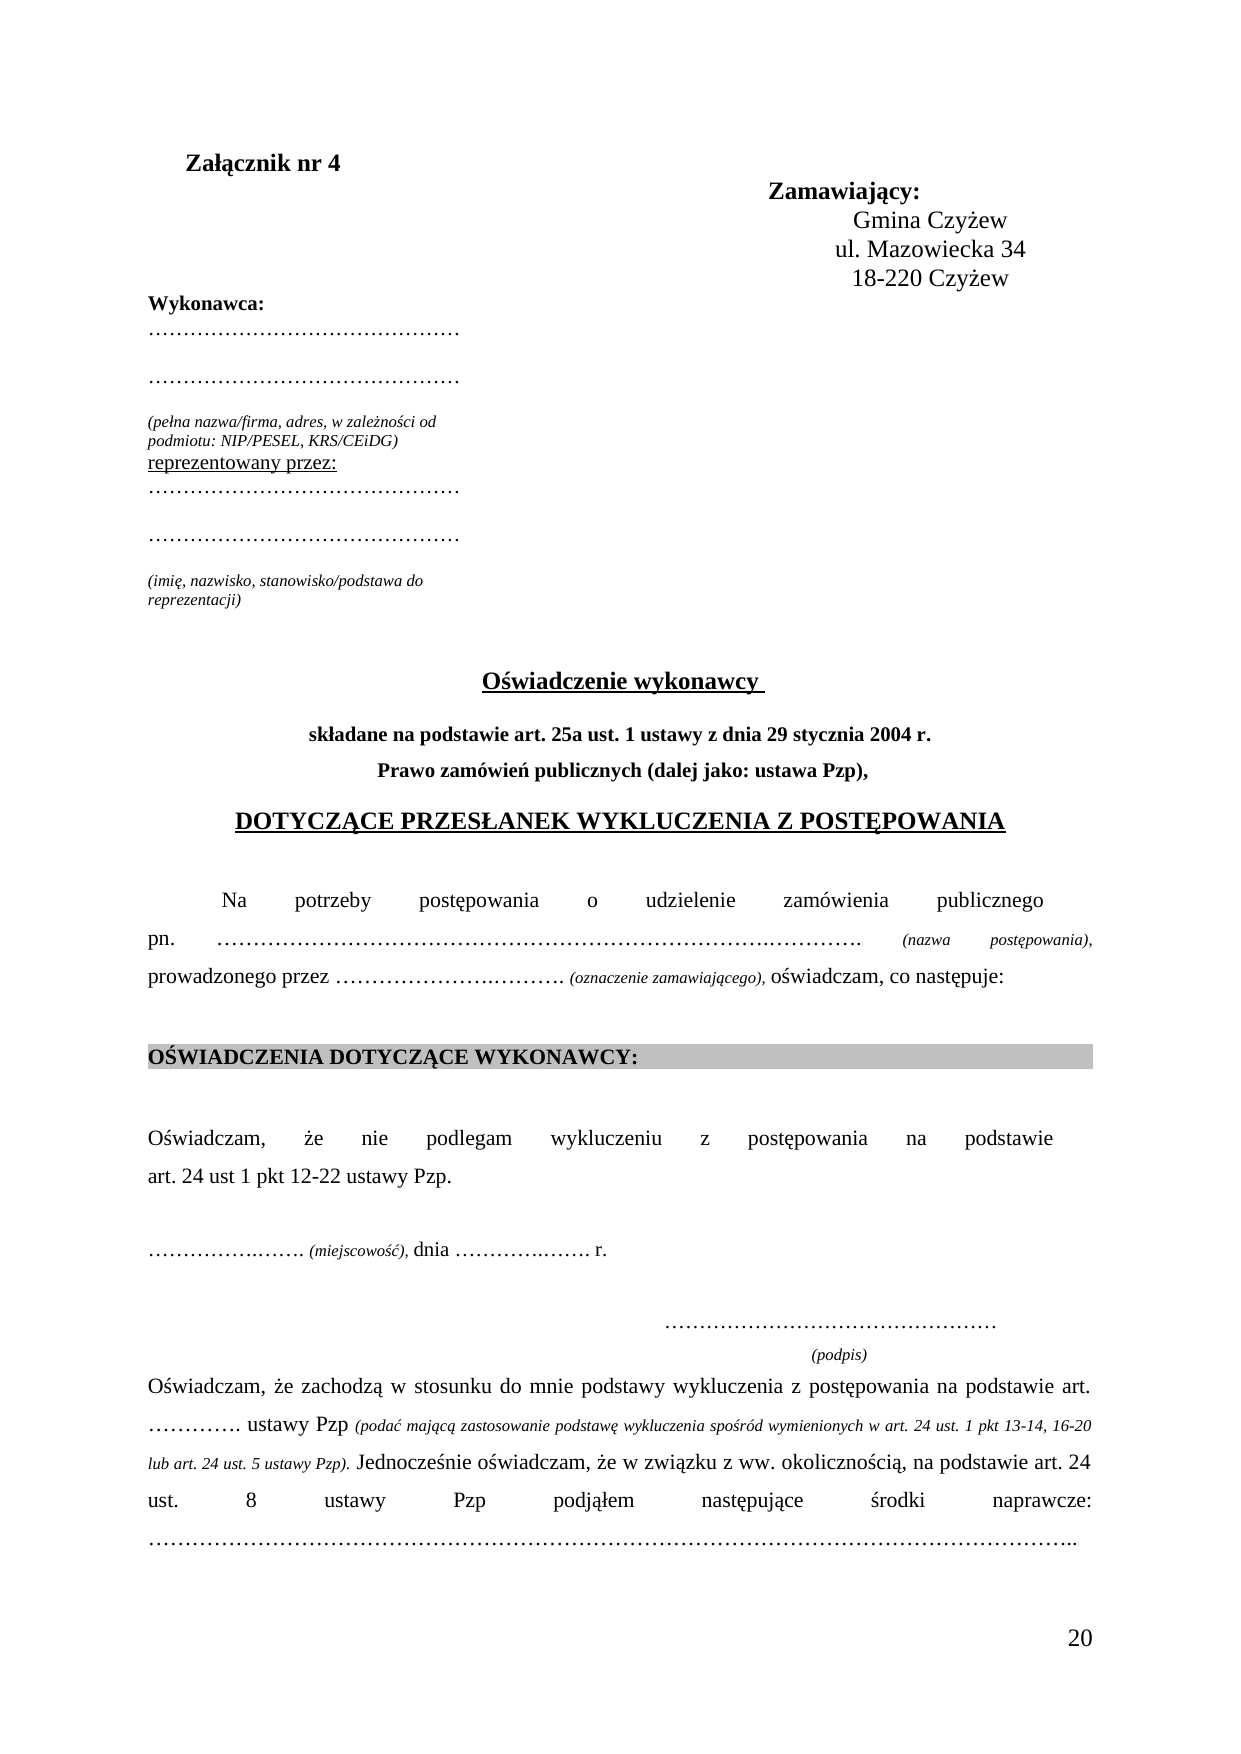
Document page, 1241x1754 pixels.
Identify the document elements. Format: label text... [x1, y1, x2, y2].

text Gmina Czyżew [768, 205, 1093, 234]
text ………………………………………… [148, 1308, 1093, 1333]
text …………….……. (miejscowość), dnia ………….……. r. [148, 1236, 1093, 1261]
text (podpis) [738, 1344, 1093, 1364]
text Prawo zamówień publicznych (dalej jako: ustawa Pzp), [148, 758, 1093, 782]
text (pełna nazwa/firma, adres, w zależności od podmiotu: NIP/PESEL, KRS/CEiDG) [148, 412, 472, 450]
text Wykonawca: [148, 291, 1093, 315]
text Na potrzeby postępowania o udzielenie zamówienia publicznego pn. ………………………………………………………………….…………. (nazwa postępowania), prowadzonego przez ………………….………. (oznaczenie zamawiającego), oświadczam, co następuje: [148, 887, 1093, 988]
text Oświadczam, że nie podlegam wykluczeniu z postępowania na podstawie art. 24 ust 1 pkt 12-22 ustawy Pzp. [148, 1125, 1093, 1188]
text DOTYCZĄCE PRZESŁANEK WYKLUCZENIA Z POSTĘPOWANIA [148, 806, 1093, 835]
text (imię, nazwisko, stanowisko/podstawa do reprezentacji) [148, 570, 472, 609]
text OŚWIADCZENIA DOTYCZĄCE WYKONAWCY: [148, 1044, 1093, 1069]
text ……………………………………………………………………………… [148, 474, 472, 546]
text reprezentowany przez: [148, 450, 1093, 474]
text ……………………………………………………………………………… [148, 315, 472, 388]
text Zamawiający: [694, 176, 1093, 205]
text 18-220 Czyżew [768, 263, 1093, 291]
text Oświadczam, że zachodzą w stosunku do mnie podstawy wykluczenia z postępowania na podstawie art. …………. ustawy Pzp (podać mającą zastosowanie podstawę wykluczenia spośród wymienionych w art. 24 ust. 1 pkt 13-14, 16-20 lub art. 24 ust. 5 ustawy Pzp). Jednocześnie oświadczam, że w związku z ww. okolicznością, na podstawie art. 24 ust. 8 ustawy Pzp podjąłem następujące środki naprawcze: ……………………………………………………………………………………………………………….. [148, 1373, 1093, 1550]
text ul. Mazowiecka 34 [768, 234, 1093, 263]
text Załącznik nr 4 [185, 148, 1093, 176]
text Oświadczenie wykonawcy [148, 666, 1093, 695]
text składane na podstawie art. 25a ust. 1 ustawy z dnia 29 stycznia 2004 r. [148, 722, 1093, 746]
